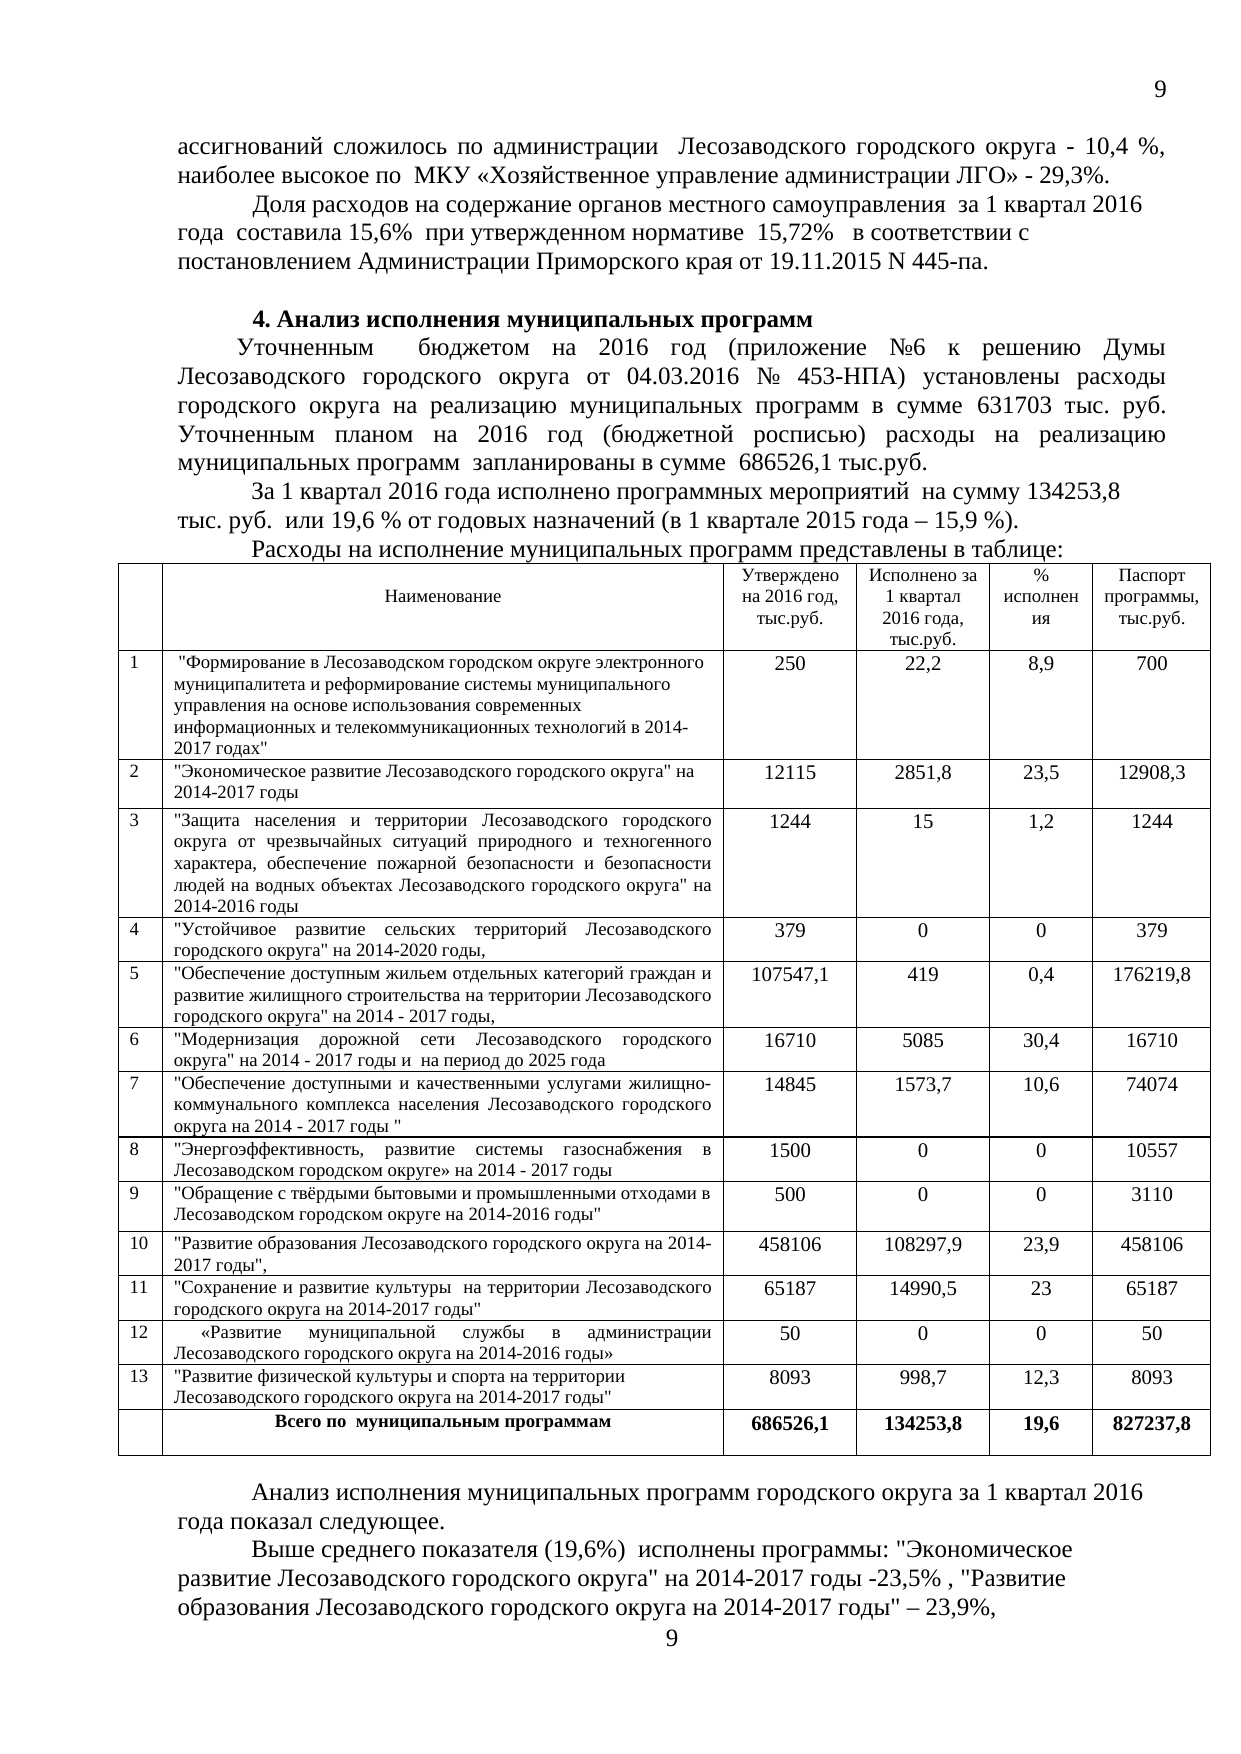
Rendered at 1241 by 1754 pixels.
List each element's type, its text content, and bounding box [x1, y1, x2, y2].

table_cell 0 [857, 918, 989, 961]
table_cell 12 [119, 1321, 162, 1364]
table_cell 14990,5 [857, 1276, 989, 1319]
table_cell 1 [119, 651, 162, 759]
table_cell 379 [724, 918, 856, 961]
table_cell 8093 [1093, 1365, 1210, 1409]
table_header Исполнено за 1 квартал 2016 года, тыс.руб. [857, 564, 989, 650]
table_cell "Энергоэффективность, развитие системы газоснабжения в Лесозаводском городском округе» на 2014 - 2017 годы [163, 1138, 723, 1181]
table_cell «Развитие муниципальной службы в администрации Лесозаводского городского округа на 2014-2016 годы» [163, 1321, 723, 1364]
table_cell "Экономическое развитие Лесозаводского городского округа" на 2014-2017 годы [163, 760, 723, 808]
text За 1 квартал 2016 года исполнено программных мероприятий на сумму 134253,8 тыс. руб. или 19,6 % от годовых назначений (в 1 квартале 2015 года – 15,9 %). [177, 476, 1167, 534]
table_cell "Развитие физической культуры и спорта на территории Лесозаводского городского округа на 2014-2017 годы" [163, 1365, 723, 1409]
table_cell 15 [857, 809, 989, 917]
table_cell 22,2 [857, 651, 989, 759]
table_cell 50 [724, 1321, 856, 1364]
table_cell 12908,3 [1093, 760, 1210, 808]
text Уточненным бюджетом на 2016 год (приложение №6 к решению Думы Лесозаводского городского округа от 04.03.2016 № 453-НПА) установлены расходы городского округа на реализацию муниципальных программ в сумме 631703 тыс. руб. Уточненным планом на 2016 год (бюджетной росписью) расходы на реализацию муниципальных программ запланированы в сумме 686526,1 тыс.руб. [177, 332, 1167, 476]
table_cell 8,9 [990, 651, 1092, 759]
table_cell 700 [1093, 651, 1210, 759]
table_cell 827237,8 [1093, 1410, 1210, 1455]
table_cell 250 [724, 651, 856, 759]
table_cell 1500 [724, 1138, 856, 1181]
table_cell 3110 [1093, 1182, 1210, 1231]
table_cell 107547,1 [724, 962, 856, 1027]
table_cell 65187 [1093, 1276, 1210, 1319]
table_cell 7 [119, 1072, 162, 1136]
table_cell 10557 [1093, 1138, 1210, 1181]
table_cell 2851,8 [857, 760, 989, 808]
table_cell 0 [857, 1138, 989, 1181]
table_cell 13 [119, 1365, 162, 1409]
table_cell 108297,9 [857, 1232, 989, 1275]
table_cell 50 [1093, 1321, 1210, 1364]
table_cell 2 [119, 760, 162, 808]
table_cell "Устойчивое развитие сельских территорий Лесозаводского городского округа" на 2014-2020 годы, [163, 918, 723, 961]
table_cell "Развитие образования Лесозаводского городского округа на 2014-2017 годы", [163, 1232, 723, 1275]
table_header Утверждено на 2016 год, тыс.руб. [724, 564, 856, 650]
table_cell 0 [990, 918, 1092, 961]
table_cell 1,2 [990, 809, 1092, 917]
table_cell 5 [119, 962, 162, 1027]
table_cell 1244 [1093, 809, 1210, 917]
table_cell 12,3 [990, 1365, 1092, 1409]
table_cell 23 [990, 1276, 1092, 1319]
subtitle Анализ исполнения муниципальных программ городского округа за 1 квартал 2016 года показал следующее. [177, 1477, 1167, 1534]
table_cell 8 [119, 1138, 162, 1181]
table_cell 176219,8 [1093, 962, 1210, 1027]
table_cell "Обращение с твёрдыми бытовыми и промышленными отходами в Лесозаводском городском округе на 2014-2016 годы" [163, 1182, 723, 1231]
table_cell 16710 [724, 1028, 856, 1071]
table_cell 0 [857, 1321, 989, 1364]
table_cell 458106 [724, 1232, 856, 1275]
table_cell 0 [990, 1138, 1092, 1181]
table_cell "Обеспечение доступными и качественными услугами жилищно-коммунального комплекса населения Лесозаводского городского округа на 2014 - 2017 годы " [163, 1072, 723, 1136]
table_cell 65187 [724, 1276, 856, 1319]
table_cell 0,4 [990, 962, 1092, 1027]
table_cell 458106 [1093, 1232, 1210, 1275]
table_cell 379 [1093, 918, 1210, 961]
table_cell 12115 [724, 760, 856, 808]
table_cell 998,7 [857, 1365, 989, 1409]
table_cell 23,5 [990, 760, 1092, 808]
table_cell 10 [119, 1232, 162, 1275]
table_cell 0 [990, 1182, 1092, 1231]
table_cell 6 [119, 1028, 162, 1071]
table_cell 500 [724, 1182, 856, 1231]
table_cell 8093 [724, 1365, 856, 1409]
table_cell 1573,7 [857, 1072, 989, 1136]
table_header Паспорт программы, тыс.руб. [1093, 564, 1210, 650]
table_cell 1244 [724, 809, 856, 917]
table_cell 19,6 [990, 1410, 1092, 1455]
table_cell "Защита населения и территории Лесозаводского городского округа от чрезвычайных ситуаций природного и техногенного характера, обеспечение пожарной безопасности и безопасности людей на водных объектах Лесозаводского городского округа" на 2014-2016 годы [163, 809, 723, 917]
table_cell 11 [119, 1276, 162, 1319]
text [177, 131, 1167, 189]
table_header [119, 564, 162, 650]
table_header Наименование [163, 564, 723, 650]
table_cell Всего по муниципальным программам [163, 1410, 723, 1455]
table_cell 30,4 [990, 1028, 1092, 1071]
table_cell 686526,1 [724, 1410, 856, 1455]
list 4. Анализ исполнения муниципальных программ [252, 304, 1167, 332]
table_cell 3 [119, 809, 162, 917]
table_cell 419 [857, 962, 989, 1027]
table_header % исполнения [990, 564, 1092, 650]
table_cell 23,9 [990, 1232, 1092, 1275]
table_cell 5085 [857, 1028, 989, 1071]
table_cell "Сохранение и развитие культуры на территории Лесозаводского городского округа на 2014-2017 годы" [163, 1276, 723, 1319]
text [177, 1534, 1167, 1621]
table_cell 16710 [1093, 1028, 1210, 1071]
table_cell 134253,8 [857, 1410, 989, 1455]
table_cell 0 [990, 1321, 1092, 1364]
table_cell [119, 1410, 162, 1455]
text Доля расходов на содержание органов местного самоуправления за 1 квартал 2016 года составила 15,6% при утвержденном нормативе 15,72% в соответствии с постановлением Администрации Приморского края от 19.11.2015 N 445-па. [177, 189, 1167, 275]
table_cell 9 [119, 1182, 162, 1231]
table_cell 0 [857, 1182, 989, 1231]
table_cell "Модернизация дорожной сети Лесозаводского городского округа" на 2014 - 2017 годы и на период до 2025 года [163, 1028, 723, 1071]
table_cell 14845 [724, 1072, 856, 1136]
table_cell 10,6 [990, 1072, 1092, 1136]
table_cell "Формирование в Лесозаводском городском округе электронного муниципалитета и реформирование системы муниципального управления на основе использования современных информационных и телекоммуникационных технологий в 2014-2017 годах" [163, 651, 723, 759]
text Расходы на исполнение муниципальных программ представлены в таблице: [177, 534, 1167, 562]
table_cell "Обеспечение доступным жильем отдельных категорий граждан и развитие жилищного строительства на территории Лесозаводского городского округа" на 2014 - 2017 годы, [163, 962, 723, 1027]
table_cell 74074 [1093, 1072, 1210, 1136]
table_cell 4 [119, 918, 162, 961]
